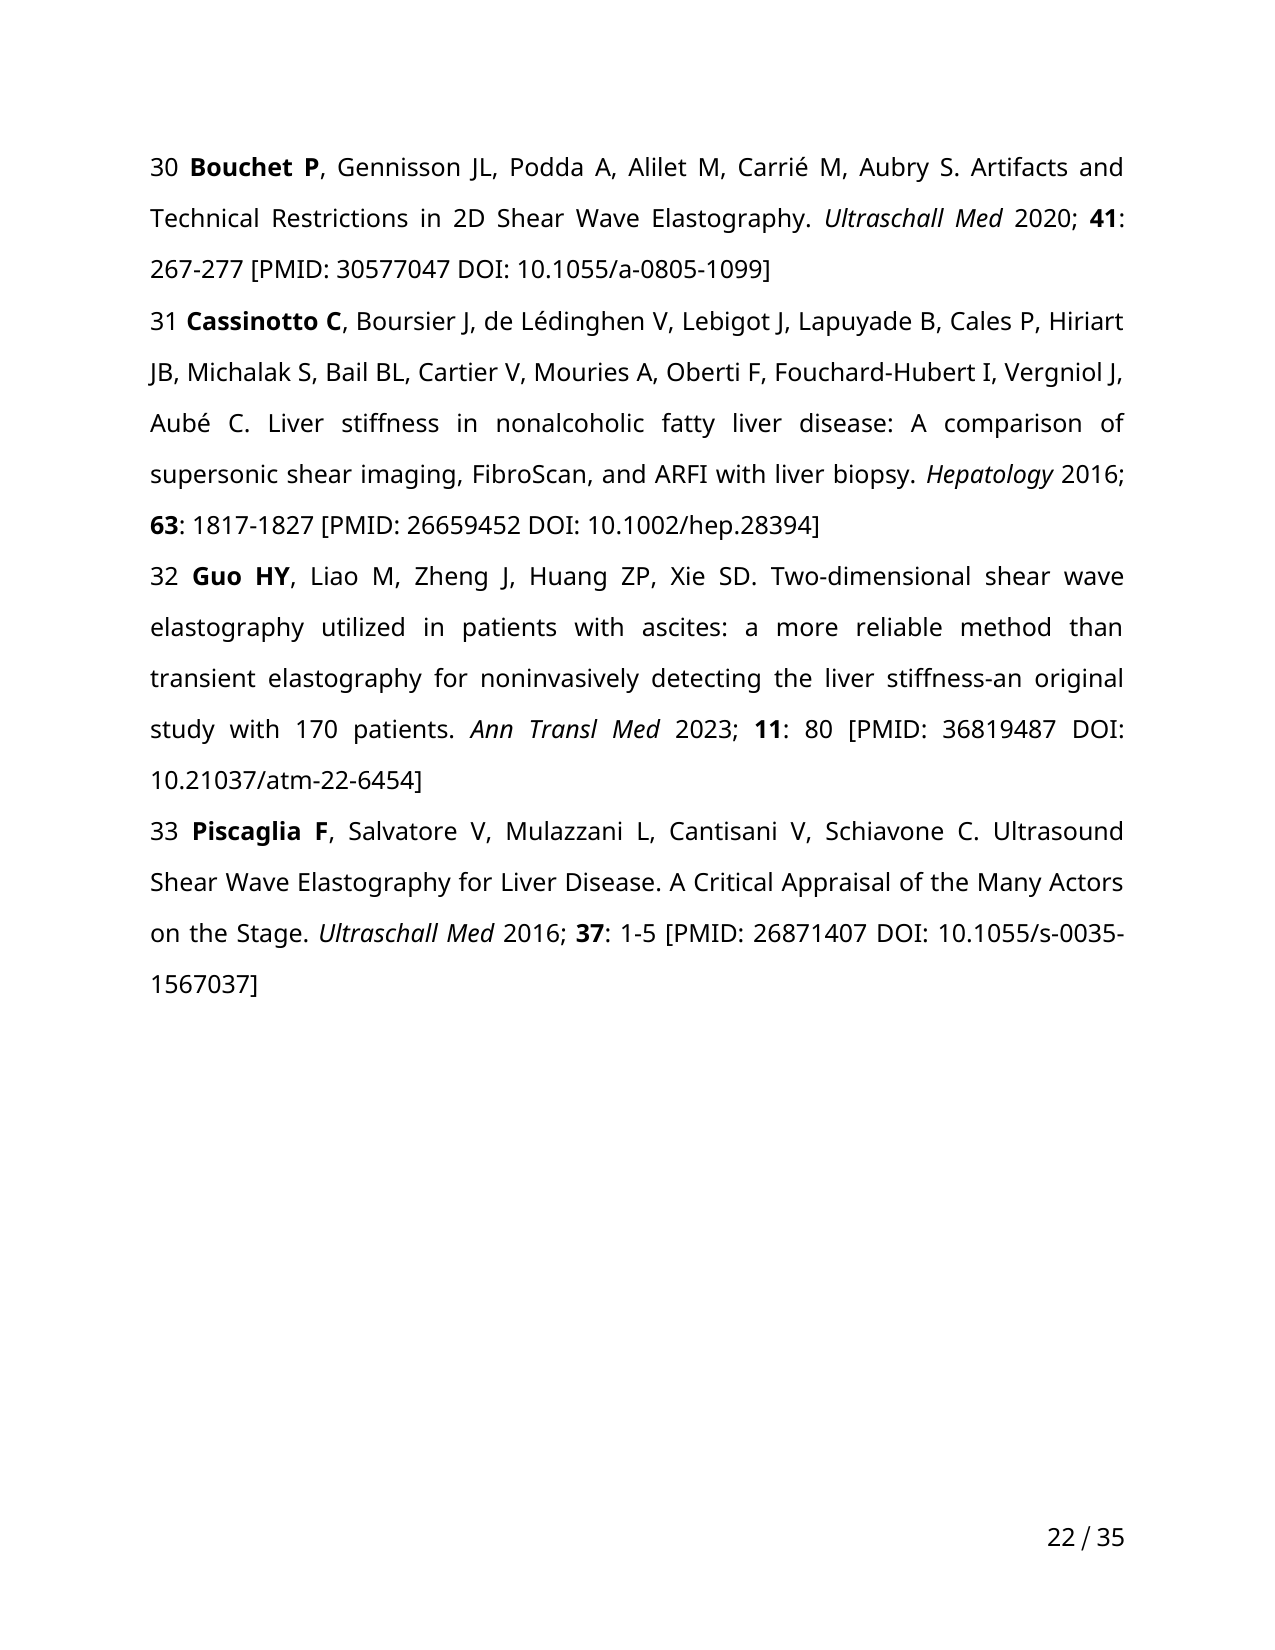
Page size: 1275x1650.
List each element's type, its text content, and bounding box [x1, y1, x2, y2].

text 31 Cassinotto C, Boursier J, de Lédinghen V, Lebigot J, Lapuyade B, Cales P, Hiriart JB, Michalak S, Bail BL, Cartier V, Mouries A, Oberti F, Fouchard-Hubert I, Vergniol J, Aubé C. Liver stiffness in nonalcoholic fatty liver disease: A comparison of supersonic shear imaging, FibroScan, and ARFI with liver biopsy. Hepatology 2016; 63: 1817-1827 [PMID: 26659452 DOI: 10.1002/hep.28394] [150, 303, 1125, 541]
text 33 Piscaglia F, Salvatore V, Mulazzani L, Cantisani V, Schiavone C. Ultrasound Shear Wave Elastography for Liver Disease. A Critical Appraisal of the Many Actors on the Stage. Ultraschall Med 2016; 37: 1-5 [PMID: 26871407 DOI: 10.1055/s-0035-1567037] [150, 813, 1125, 1001]
text 32 Guo HY, Liao M, Zheng J, Huang ZP, Xie SD. Two-dimensional shear wave elastography utilized in patients with ascites: a more reliable method than transient elastography for noninvasively detecting the liver stiffness-an original study with 170 patients. Ann Transl Med 2023; 11: 80 [PMID: 36819487 DOI: 10.21037/atm-22-6454] [150, 558, 1125, 797]
text 30 Bouchet P, Gennisson JL, Podda A, Alilet M, Carrié M, Aubry S. Artifacts and Technical Restrictions in 2D Shear Wave Elastography. Ultraschall Med 2020; 41: 267-277 [PMID: 30577047 DOI: 10.1055/a-0805-1099] [150, 150, 1125, 286]
